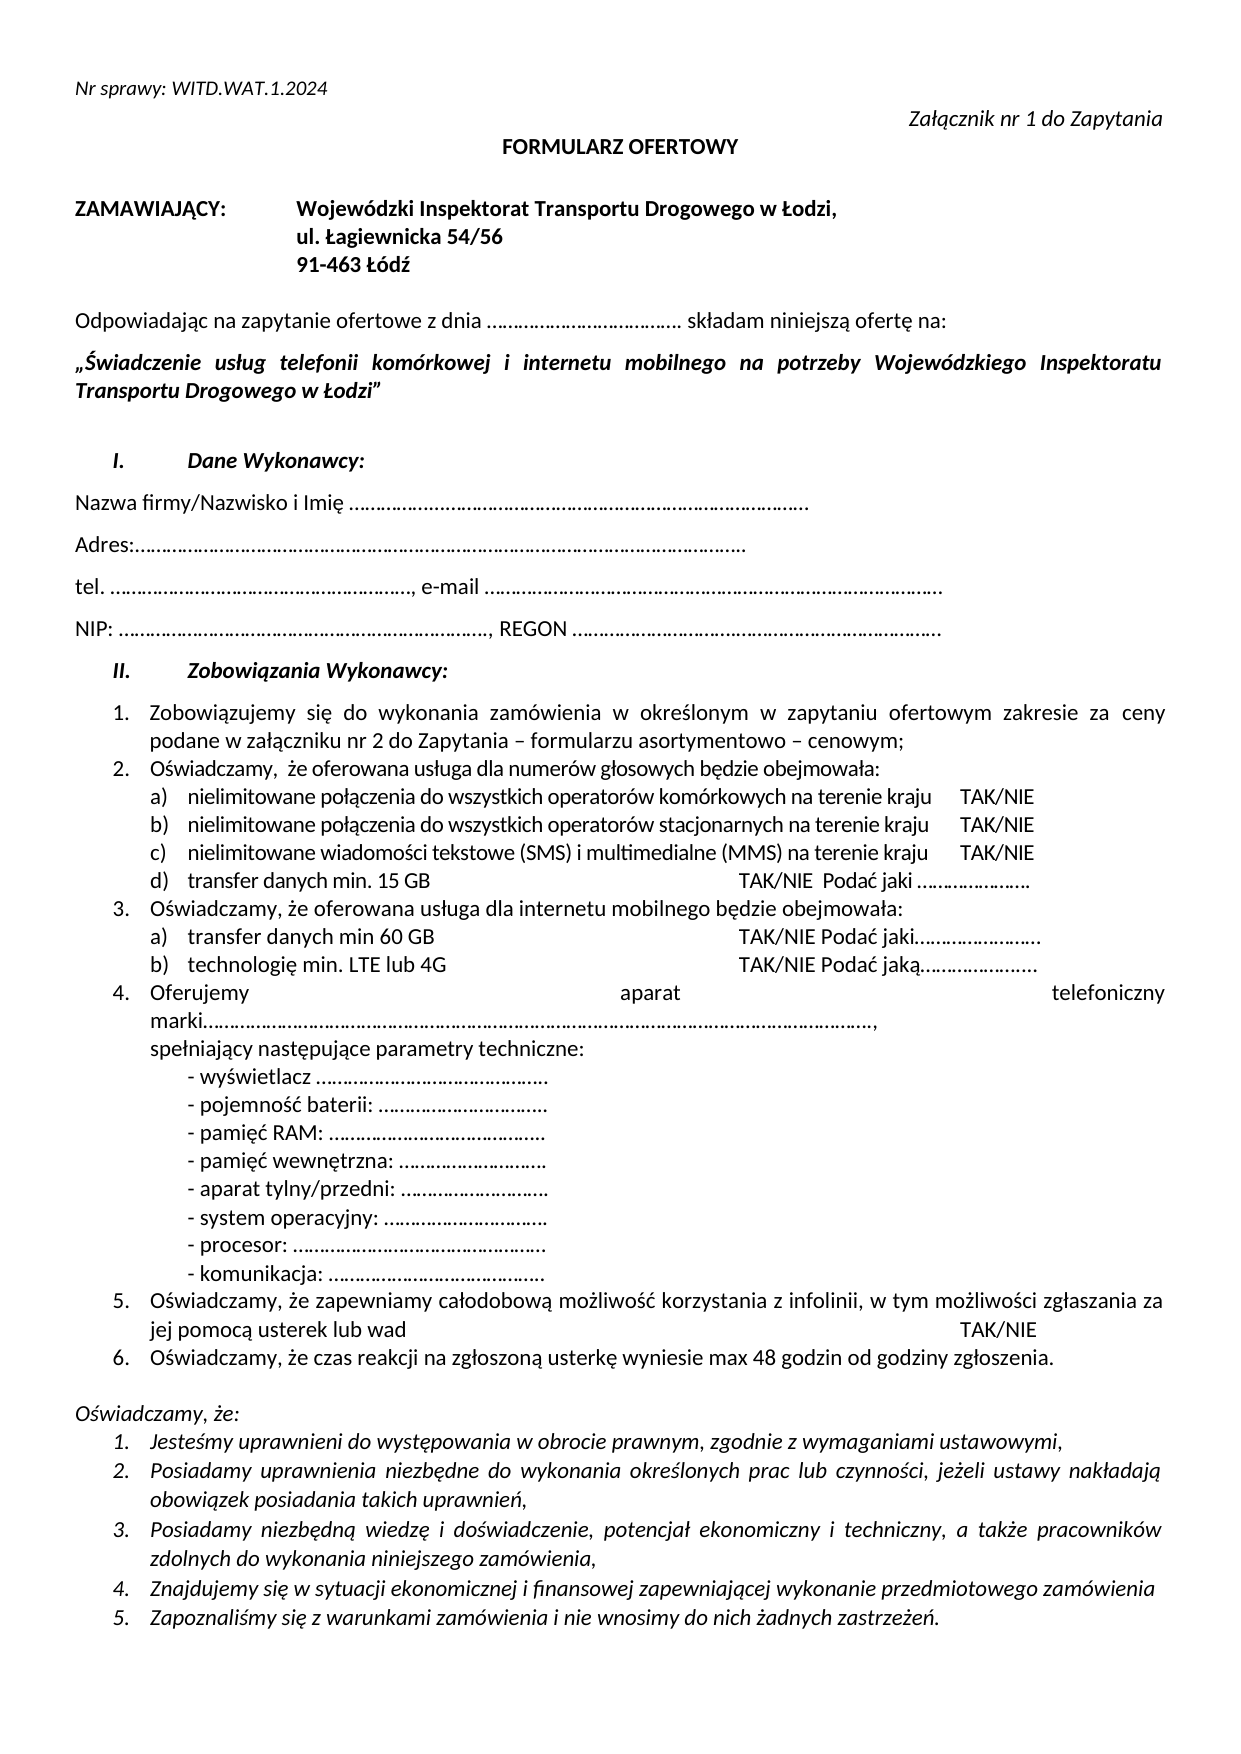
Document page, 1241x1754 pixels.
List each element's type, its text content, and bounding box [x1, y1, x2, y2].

list technologię min. LTE lub 4G TAK/NIE Podać jaką……………….... [150, 950, 1165, 978]
text Adres:…………………………………………………………………………………………………….. [75, 530, 1165, 558]
text Załącznik nr 1 do Zapytania [75, 104, 1165, 132]
text FORMULARZ OFERTOWY [75, 132, 1165, 160]
list Posiadamy uprawnienia niezbędne do wykonania określonych prac lub czynności, jeżeli ustawy nakładają obowiązek posiadania takich uprawnień, [112, 1456, 1165, 1513]
list Oświadczamy, że zapewniamy całodobową możliwość korzystania z infolinii, w tym możliwości zgłaszania za jej pomocą usterek lub wad TAK/NIE [112, 1287, 1165, 1343]
list - system operacyjny: …………………………. [187, 1203, 1165, 1231]
text „Świadczenie usług telefonii komórkowej i internetu mobilnego na potrzeby Wojewódzkiego Inspektoratu Transportu Drogowego w Łodzi” [75, 348, 1165, 404]
list transfer danych min 60 GB TAK/NIE Podać jaki…………………… [150, 922, 1165, 950]
text Odpowiadając na zapytanie ofertowe z dnia ………………………………. składam niniejszą ofertę na: [75, 306, 1165, 334]
text ZAMAWIAJĄCY: Wojewódzki Inspektorat Transportu Drogowego w Łodzi, [75, 194, 1165, 222]
list Zobowiązania Wykonawcy: [112, 656, 1165, 684]
list - aparat tylny/przedni: ………………………. [187, 1174, 1165, 1203]
list - pamięć RAM: ………………………………….. [187, 1118, 1165, 1147]
list spełniający następujące parametry techniczne: [150, 1034, 1165, 1062]
list Zapoznaliśmy się z warunkami zamówienia i nie wnosimy do nich żadnych zastrzeżeń. [112, 1603, 1165, 1631]
text 91-463 Łódź [222, 250, 1165, 278]
list Oświadczamy, że czas reakcji na zgłoszoną usterkę wyniesie max 48 godzin od godziny zgłoszenia. [112, 1343, 1165, 1371]
list Dane Wykonawcy: [112, 446, 1165, 474]
list Oświadczamy, że oferowana usługa dla internetu mobilnego będzie obejmowała: [112, 894, 1165, 922]
list - procesor: ………………………………………… [187, 1231, 1165, 1259]
text Nazwa firmy/Nazwisko i Imię ……………...…………………………………………………………… [75, 488, 1165, 516]
text NIP: ……………………………………………………………., REGON ………………………….………………………………… [75, 614, 1165, 642]
list transfer danych min. 15 GB TAK/NIE Podać jaki …………………. [150, 866, 1165, 894]
list - komunikacja: ………………………………….. [187, 1259, 1165, 1287]
list - pamięć wewnętrzna: ………………………. [187, 1147, 1165, 1174]
list Oferujemy aparat telefoniczny marki………………………………………………………………………………………………………………., [112, 978, 1165, 1034]
list Posiadamy niezbędną wiedzę i doświadczenie, potencjał ekonomiczny i techniczny, a także pracowników zdolnych do wykonania niniejszego zamówienia, [112, 1515, 1165, 1572]
list nielimitowane połączenia do wszystkich operatorów stacjonarnych na terenie kraju TAK/NIE [150, 810, 1165, 838]
text Nr sprawy: WITD.WAT.1.2024 [75, 75, 1165, 100]
list nielimitowane połączenia do wszystkich operatorów komórkowych na terenie kraju TAK/NIE [150, 782, 1165, 810]
text tel. …………………………………………………, e-mail …………………………………………………………………………… [75, 572, 1165, 600]
list - wyświetlacz …………………………………….. [187, 1062, 1165, 1091]
text ul. Łagiewnicka 54/56 [222, 222, 1165, 250]
list Zobowiązujemy się do wykonania zamówienia w określonym w zapytaniu ofertowym zakresie za ceny podane w załączniku nr 2 do Zapytania – formularzu asortymentowo – cenowym; [112, 698, 1165, 754]
list Oświadczamy, że oferowana usługa dla numerów głosowych będzie obejmowała: [112, 754, 1165, 782]
list Jesteśmy uprawnieni do występowania w obrocie prawnym, zgodnie z wymaganiami ustawowymi, [112, 1427, 1165, 1455]
text Oświadczamy, że: [75, 1399, 1165, 1427]
list - pojemność baterii: ………………………….. [187, 1091, 1165, 1118]
list nielimitowane wiadomości tekstowe (SMS) i multimedialne (MMS) na terenie kraju TAK/NIE [150, 838, 1165, 866]
list Znajdujemy się w sytuacji ekonomicznej i finansowej zapewniającej wykonanie przedmiotowego zamówienia [112, 1574, 1165, 1602]
